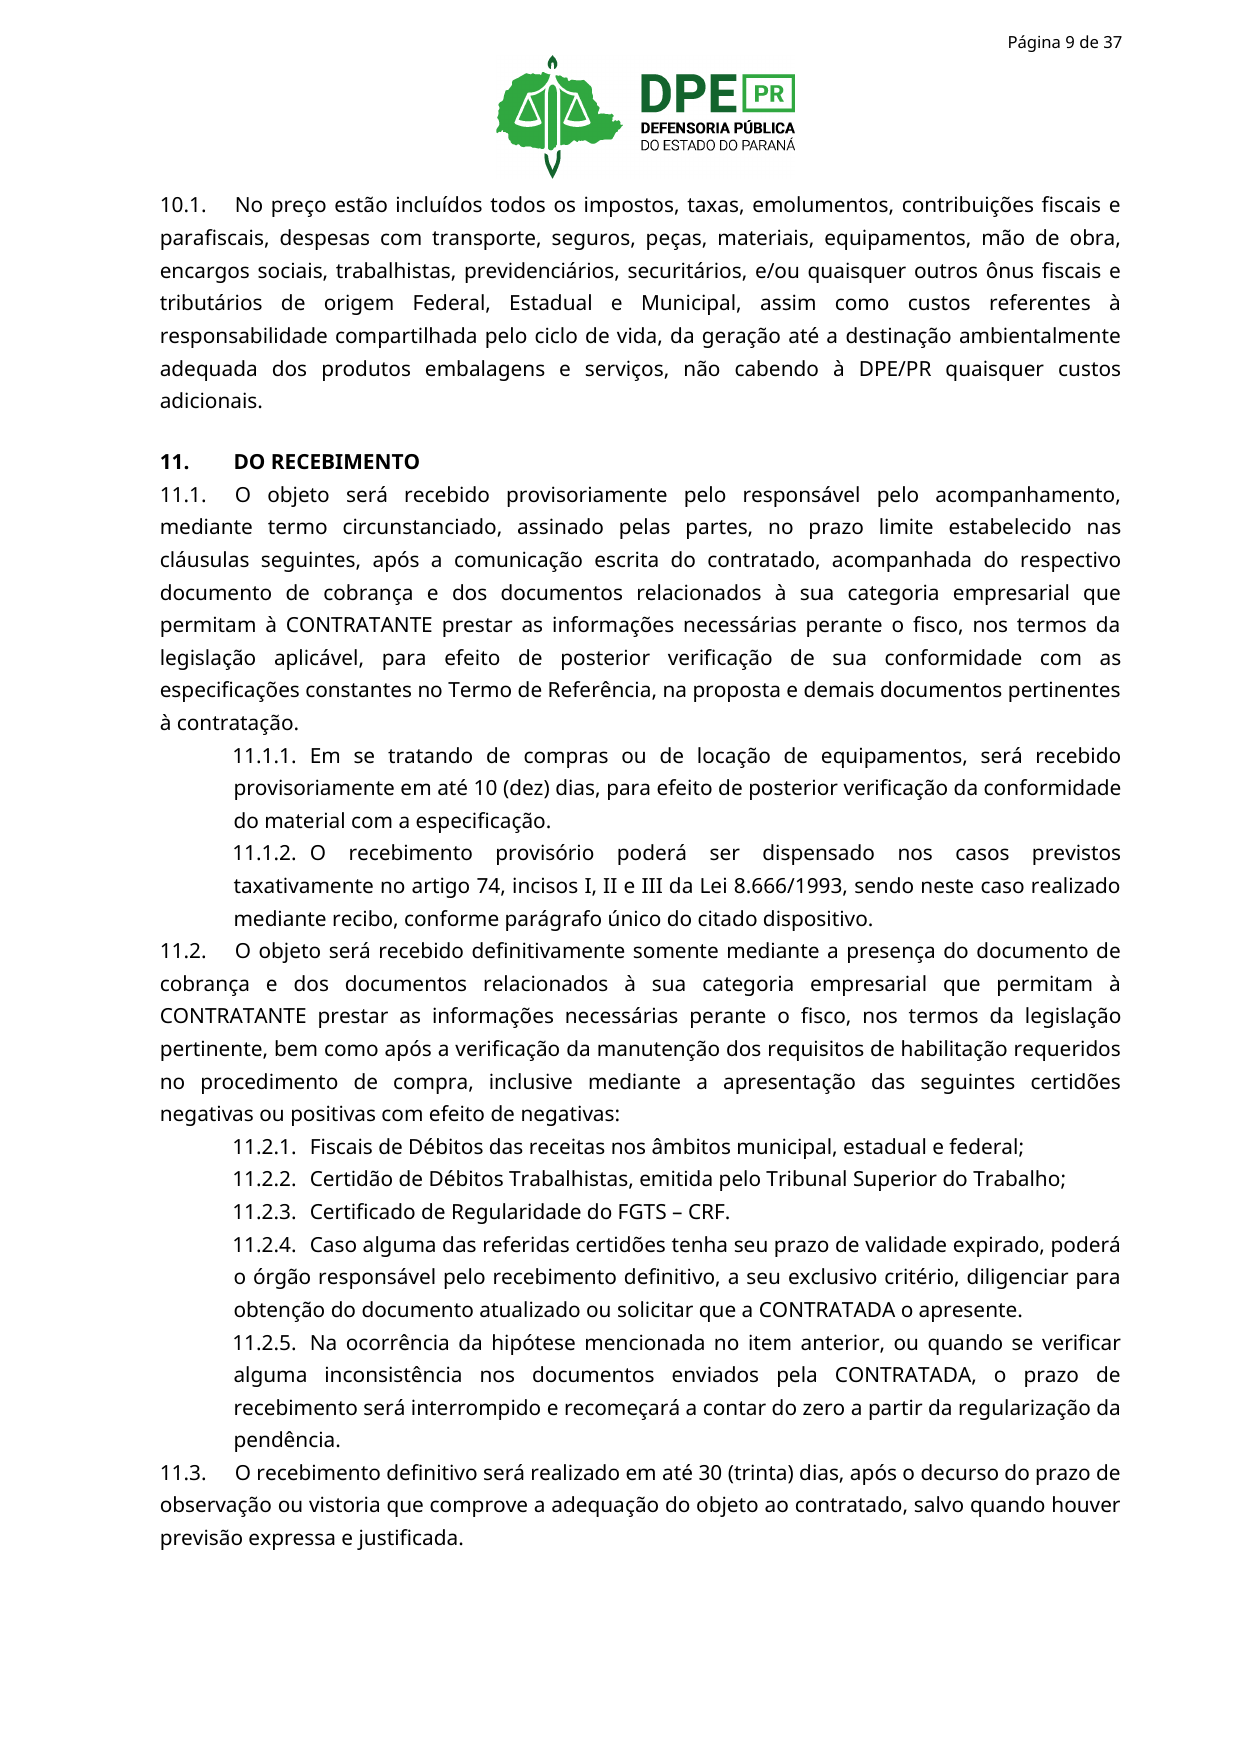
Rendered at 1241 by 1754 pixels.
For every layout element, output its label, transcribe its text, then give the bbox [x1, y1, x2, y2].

picture [496, 55, 795, 179]
subtitle Fiscais de Débitos das receitas nos âmbitos municipal, estadual e federal; [232, 1132, 1122, 1160]
subtitle Certidão de Débitos Trabalhistas, emitida pelo Tribunal Superior do Trabalho; [232, 1164, 1122, 1193]
subtitle O objeto será recebido provisoriamente pelo responsável pelo acompanhamento, mediante termo circunstanciado, assinado pelas partes, no prazo limite estabelecido nas cláusulas seguintes, após a comunicação escrita do contratado, acompanhada do respectivo documento de cobrança e dos documentos relacionados à sua categoria empresarial que permitam à CONTRATANTE prestar as informações necessárias perante o fisco, nos termos da legislação aplicável, para efeito de posterior verificação de sua conformidade com as especificações constantes no Termo de Referência, na proposta e demais documentos pertinentes à contratação. [159, 480, 1122, 737]
subtitle Caso alguma das referidas certidões tenha seu prazo de validade expirado, poderá o órgão responsável pelo recebimento definitivo, a seu exclusivo critério, diligenciar para obtenção do documento atualizado ou solicitar que a CONTRATADA o apresente. [232, 1230, 1122, 1323]
subtitle O recebimento provisório poderá ser dispensado nos casos previstos taxativamente no artigo 74, incisos I, II e III da Lei 8.666/1993, sendo neste caso realizado mediante recibo, conforme parágrafo único do citado dispositivo. [232, 838, 1122, 932]
subtitle O recebimento definitivo será realizado em até 30 (trinta) dias, após o decurso do prazo de observação ou vistoria que comprove a adequação do objeto ao contratado, salvo quando houver previsão expressa e justificada. [159, 1458, 1122, 1552]
subtitle Certificado de Regularidade do FGTS – CRF. [232, 1197, 1122, 1226]
subtitle No preço estão incluídos todos os impostos, taxas, emolumentos, contribuições fiscais e parafiscais, despesas com transporte, seguros, peças, materiais, equipamentos, mão de obra, encargos sociais, trabalhistas, previdenciários, securitários, e/ou quaisquer outros ônus fiscais e tributários de origem Federal, Estadual e Municipal, assim como custos referentes à responsabilidade compartilhada pelo ciclo de vida, da geração até a destinação ambientalmente adequada dos produtos embalagens e serviços, não cabendo à DPE/PR quaisquer custos adicionais. [159, 191, 1122, 415]
subtitle Em se tratando de compras ou de locação de equipamentos, será recebido provisoriamente em até 10 (dez) dias, para efeito de posterior verificação da conformidade do material com a especificação. [232, 741, 1122, 834]
subtitle Na ocorrência da hipótese mencionada no item anterior, ou quando se verificar alguma inconsistência nos documentos enviados pela CONTRATADA, o prazo de recebimento será interrompido e recomeçará a contar do zero a partir da regularização da pendência. [232, 1328, 1122, 1454]
subtitle O objeto será recebido definitivamente somente mediante a presença do documento de cobrança e dos documentos relacionados à sua categoria empresarial que permitam à CONTRATANTE prestar as informações necessárias perante o fisco, nos termos da legislação pertinente, bem como após a verificação da manutenção dos requisitos de habilitação requeridos no procedimento de compra, inclusive mediante a apresentação das seguintes certidões negativas ou positivas com efeito de negativas: [159, 936, 1122, 1128]
subtitle DO RECEBIMENTO [159, 447, 1122, 476]
